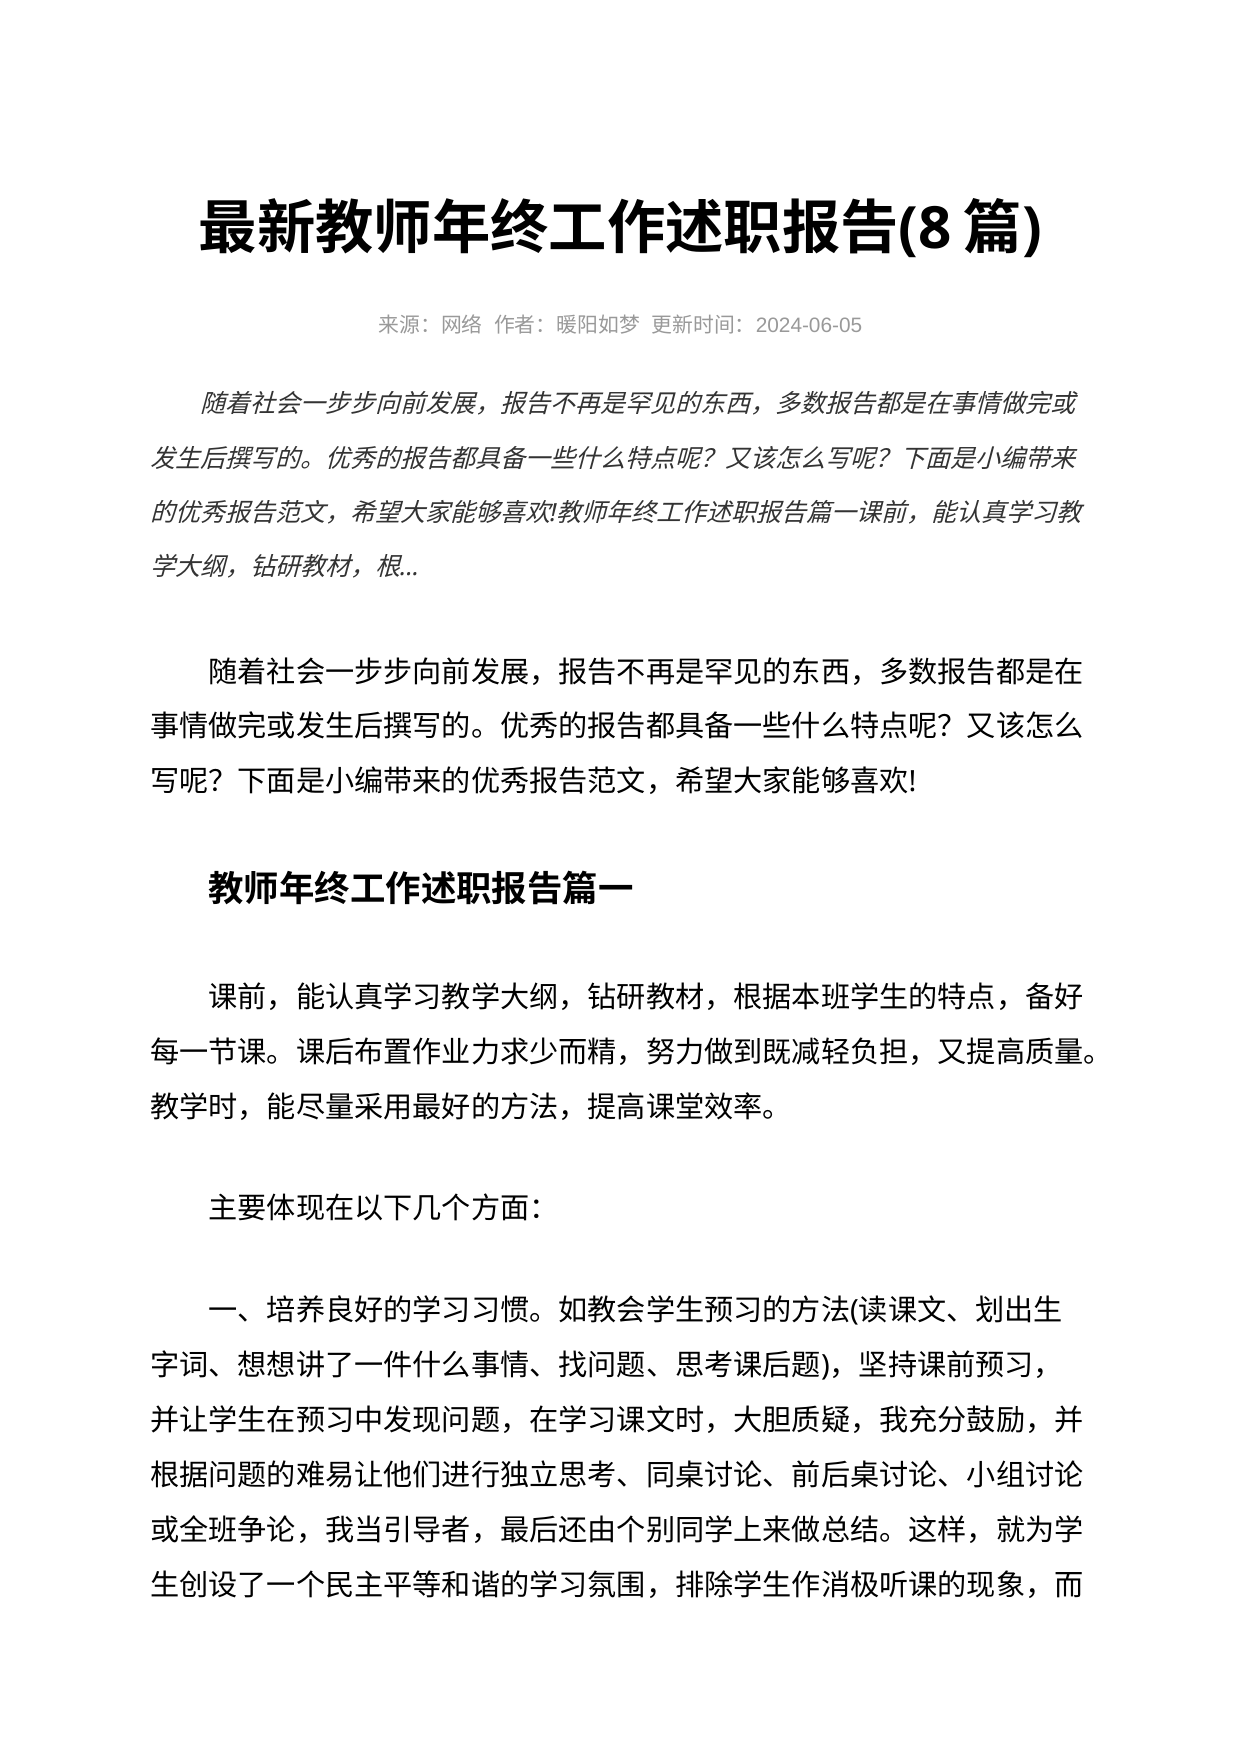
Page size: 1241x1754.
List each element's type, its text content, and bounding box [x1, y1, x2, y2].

text 随着社会一步步向前发展，报告不再是罕见的东西，多数报告都是在事情做完或发生后撰写的。优秀的报告都具备一些什么特点呢？又该怎么写呢？下面是小编带来的优秀报告范文，希望大家能够喜欢! [150, 648, 1090, 800]
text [150, 1287, 1090, 1604]
text 主要体现在以下几个方面： [150, 1185, 1090, 1227]
text 课前，能认真学习教学大纲，钻研教材，根据本班学生的特点，备好每一节课。课后布置作业力求少而精，努力做到既减轻负担，又提高质量。教学时，能尽量采用最好的方法，提高课堂效率。 [150, 973, 1090, 1125]
text 来源：网络 作者：暖阳如梦 更新时间：2024-06-05 [150, 313, 1090, 337]
text 教师年终工作述职报告篇一 [150, 860, 1090, 911]
text 随着社会一步步向前发展，报告不再是罕见的东西，多数报告都是在事情做完或发生后撰写的。优秀的报告都具备一些什么特点呢？又该怎么写呢？下面是小编带来的优秀报告范文，希望大家能够喜欢!教师年终工作述职报告篇一课前，能认真学习教学大纲，钻研教材，根... [150, 384, 1090, 583]
subtitle 最新教师年终工作述职报告(8篇) [150, 181, 1090, 266]
